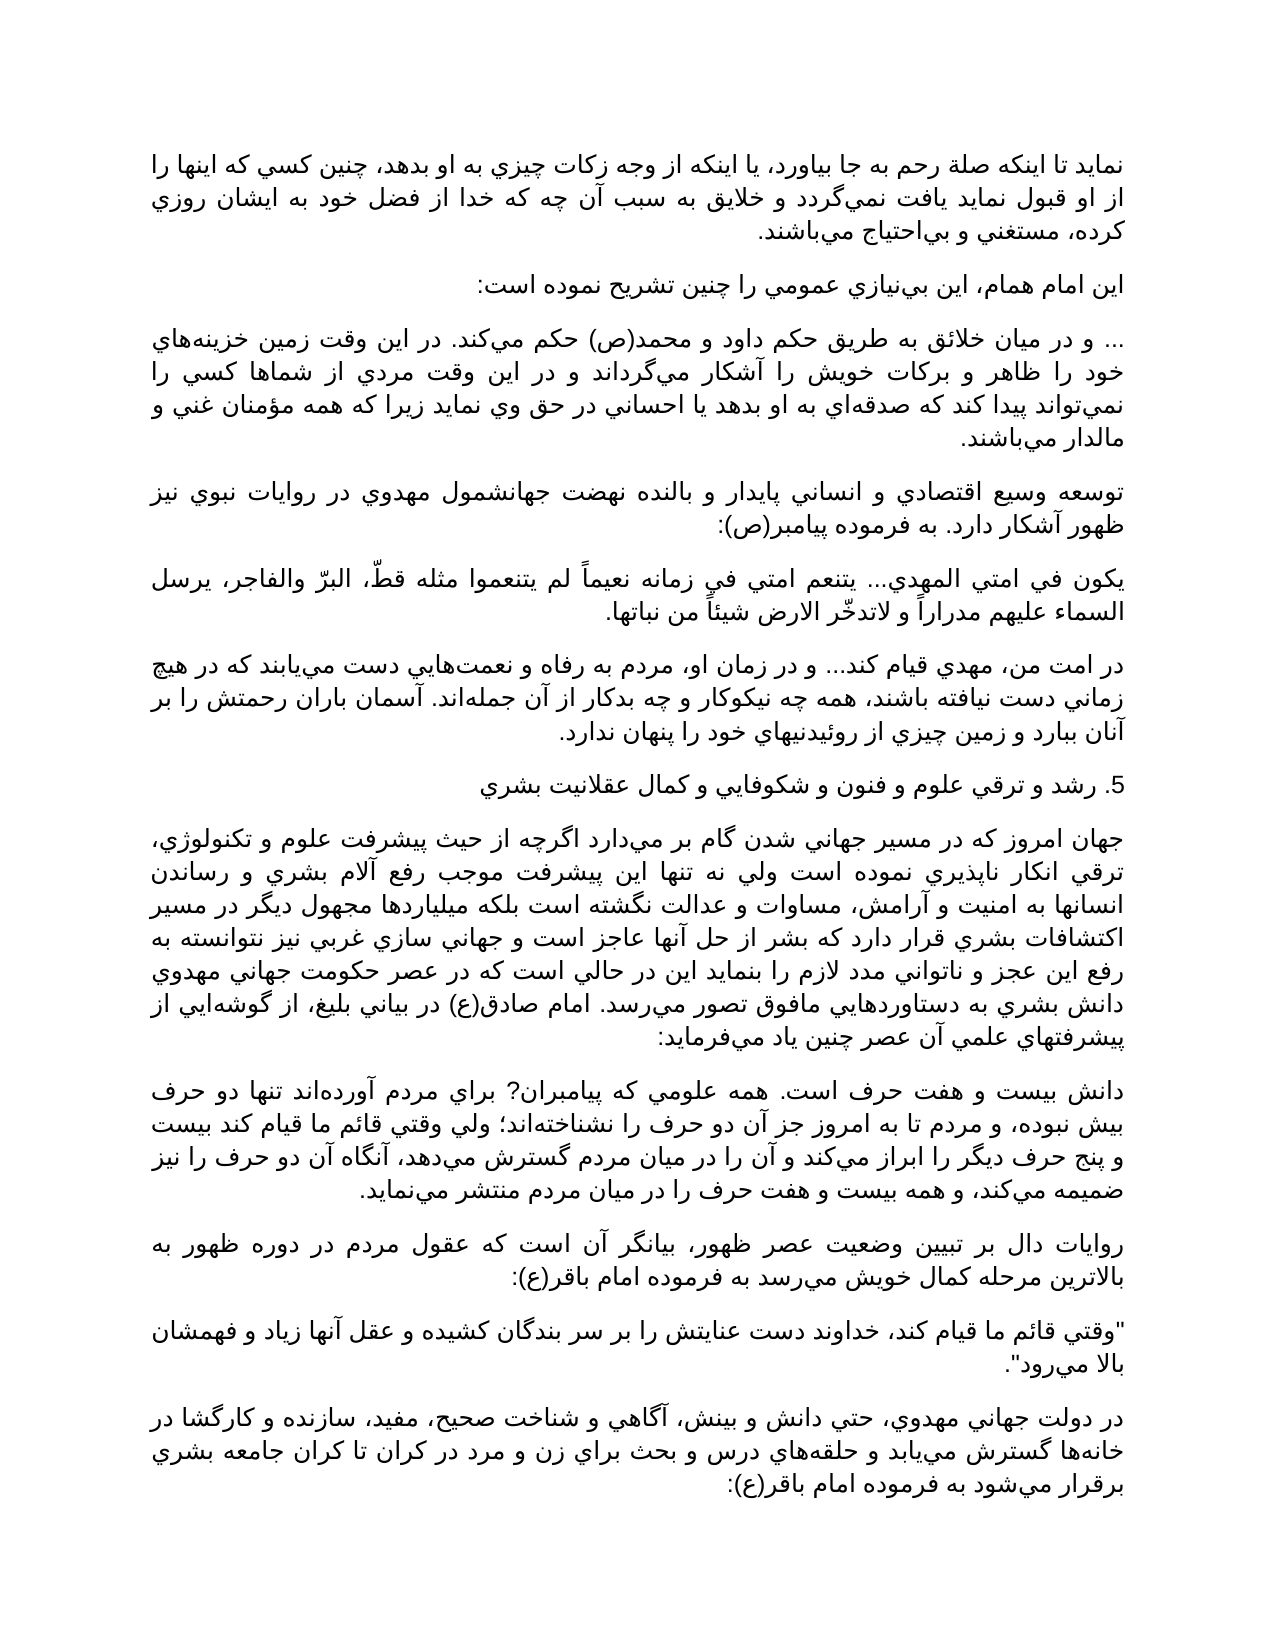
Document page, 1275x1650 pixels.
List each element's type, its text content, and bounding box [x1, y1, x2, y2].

text توسعه وسيع اقتصادي و انساني پايدار و بالنده نهضت جهانشمول مهدوي در روايات نبوي نيز ظهور آشکار دارد. به فرموده پيامبر(ص): [150, 477, 1125, 538]
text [150, 150, 1125, 245]
text اين امام همام، اين بي‌نيازي عمومي را چنين تشريح نموده است: [150, 270, 1125, 299]
text ... و در ميان خلائق به طريق حکم داود و محمد(ص) حکم مي‌کند. در اين وقت زمين خزينه‌هاي خود را ظاهر و برکات خويش را آشکار مي‌گرداند و در اين وقت مردي از شماها کسي را نمي‌تواند پيدا کند که صدقه‌اي به او بدهد يا احساني در حق وي نمايد زيرا که همه مؤمنان غني و مالدار مي‌باشند. [150, 324, 1125, 452]
text در دولت جهاني مهدوي، حتي دانش و بينش، آگاهي و شناخت صحيح، مفيد، سازنده و کارگشا در خانه‌ها گسترش مي‌يابد و حلقه‌هاي درس و بحث براي زن و مرد در کران تا کران جامعه بشري برقرار مي‌شود به فرموده امام باقر(ع): [150, 1403, 1125, 1498]
text 5. رشد و ترقي علوم و فنون و شکوفايي و کمال عقلانيت بشري [150, 770, 1125, 799]
text روايات دال بر تبيين وضعيت عصر ظهور، بيانگر آن است که عقول مردم در دوره ظهور به بالاترين مرحله کمال خويش مي‌رسد به فرموده امام باقر(ع): [150, 1229, 1125, 1291]
text در امت من، مهدي قيام کند... و در زمان او، مردم به رفاه و نعمت‌هايي دست مي‌يابند که در هيچ زماني دست نيافته باشند، همه چه نيکوکار و چه بدکار از آن جمله‌اند. آسمان باران رحمتش را بر آنان ببارد و زمين چيزي از روئيدنيهاي خود را پنهان ندارد. [150, 650, 1125, 745]
text جهان امروز که در مسير جهاني شدن گام بر مي‌دارد اگرچه از حيث پيشرفت علوم و تکنولوژي، ترقي انکار ناپذيري نموده است ولي نه تنها اين پيشرفت موجب رفع آلام بشري و رساندن انسانها به امنيت و آرامش، مساوات و عدالت نگشته است بلکه ميلياردها مجهول ديگر در مسير اکتشافات بشري قرار دارد که بشر از حل آنها عاجز است و جهاني سازي غربي نيز نتوانسته به رفع اين عجز و ناتواني مدد لازم را بنمايد اين در حالي است که در عصر حکومت جهاني مهدوي دانش بشري به دستاوردهايي مافوق تصور مي‌رسد. امام صادق(ع) در بياني بليغ، از گوشه‌ايي از پيشرفتهاي علمي آن عصر چنين ياد مي‌فرمايد: [150, 824, 1125, 1051]
text يکون في امتي المهدي... يتنعم امتي في زمانه نعيماً لم يتنعموا مثله قطّ، البرّ والفاجر، يرسل السماء عليهم مدراراً و لاتدخّر الارض شيئاً من نباتها. [150, 563, 1125, 625]
text "وقتي قائم ما قيام کند، خداوند دست عنايتش را بر سر بندگان کشيده و عقل آنها زياد و فهمشان بالا مي‌رود". [150, 1316, 1125, 1378]
text دانش بيست و هفت حرف است. همه علومي که پيامبران? براي مردم آورده‌اند تنها دو حرف بيش نبوده، و مردم تا به امروز جز آن دو حرف را نشناخته‌اند؛ ولي وقتي قائم ما قيام کند بيست و پنج حرف ديگر را ابراز مي‌کند و آن را در ميان مردم گسترش مي‌دهد، آنگاه آن دو حرف را نيز ضميمه مي‌کند، و همه بيست و هفت حرف را در ميان مردم منتشر مي‌نمايد. [150, 1076, 1125, 1204]
